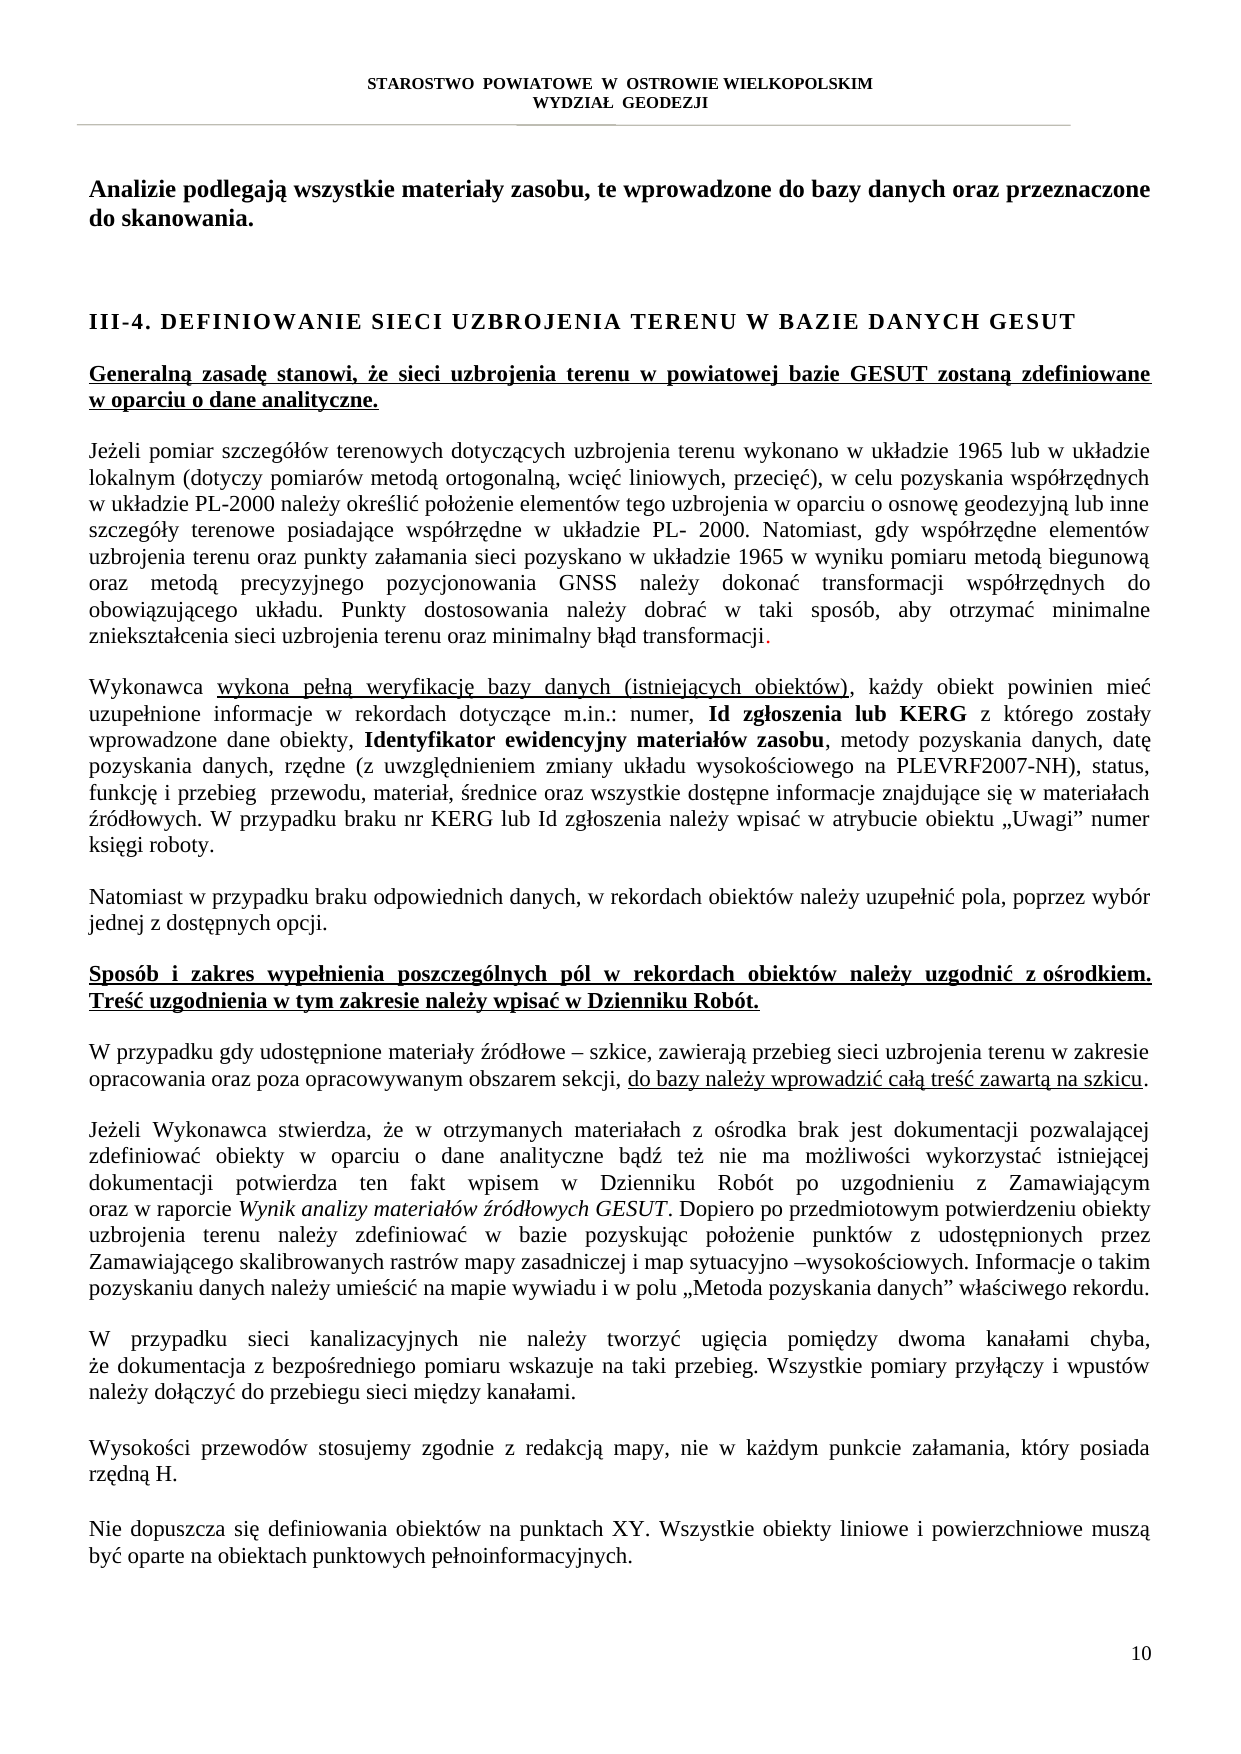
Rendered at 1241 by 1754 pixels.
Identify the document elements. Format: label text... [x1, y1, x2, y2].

text Wysokości przewodów stosujemy zgodnie z redakcją mapy, nie w każdym punkcie załamania, który posiada rzędną H. [89, 1434, 1152, 1486]
text Sposób i zakres wypełnienia poszczególnych pól w rekordach obiektów należy uzgodnić z ośrodkiem. Treść uzgodnienia w tym zakresie należy wpisać w Dzienniku Robót. [89, 961, 1152, 983]
text Wykonawca wykona pełną weryfikację bazy danych (istniejących obiektów), każdy obiekt powinien mieć uzupełnione informacje w rekordach dotyczące m.in.: numer, Id zgłoszenia lub KERG z którego zostały wprowadzone dane obiekty, Identyfikator ewidencyjny materiałów zasobu, metody pozyskania danych, datę pozyskania danych, rzędne (z uwzględnieniem zmiany układu wysokościowego na PLEVRF2007-NH), status, funkcję i przebieg przewodu, materiał, średnice oraz wszystkie dostępne informacje znajdujące się w materiałach źródłowych. W przypadku braku nr KERG lub Id zgłoszenia należy wpisać w atrybucie obiektu „Uwagi” numer księgi roboty. [89, 673, 1152, 858]
text Generalną zasadę stanowi, że sieci uzbrojenia terenu w powiatowej bazie GESUT zostaną zdefiniowane w oparciu o dane analityczne. [89, 384, 1152, 412]
text Jeżeli pomiar szczegółów terenowych dotyczących uzbrojenia terenu wykonano w układzie 1965 lub w układzie lokalnym (dotyczy pomiarów metodą ortogonalną, wcięć liniowych, przecięć), w celu pozyskania współrzędnych w układzie PL-2000 należy określić położenie elementów tego uzbrojenia w oparciu o osnowę geodezyjną lub inne szczegóły terenowe posiadające współrzędne w układzie PL- 2000. Natomiast, gdy współrzędne elementów uzbrojenia terenu oraz punkty załamania sieci pozyskano w układzie 1965 w wyniku pomiaru metodą biegunową oraz metodą precyzyjnego pozycjonowania GNSS należy dokonać transformacji współrzędnych do obowiązującego układu. Punkty dostosowania należy dobrać w taki sposób, aby otrzymać minimalne zniekształcenia sieci uzbrojenia terenu oraz minimalny błąd transformacji. [89, 437, 1152, 648]
text Natomiast w przypadku braku odpowiednich danych, w rekordach obiektów należy uzupełnić pola, poprzez wybór jednej z dostępnych opcji. [89, 883, 1152, 936]
text Sposób i zakres wypełnienia poszczególnych pól w rekordach obiektów należy uzgodnić z ośrodkiem. Treść uzgodnienia w tym zakresie należy wpisać w Dzienniku Robót. [89, 985, 1152, 1013]
text Analizie podlegają wszystkie materiały zasobu, te wprowadzone do bazy danych oraz przeznaczone do skanowania. [89, 174, 1152, 232]
text Jeżeli Wykonawca stwierdza, że w otrzymanych materiałach z ośrodka brak jest dokumentacji pozwalającej zdefiniować obiekty w oparciu o dane analityczne bądź też nie ma możliwości wykorzystać istniejącej dokumentacji potwierdza ten fakt wpisem w Dzienniku Robót po uzgodnieniu z Zamawiającym oraz w raporcie Wynik analizy materiałów źródłowych GESUT. Dopiero po przedmiotowym potwierdzeniu obiekty uzbrojenia terenu należy zdefiniować w bazie pozyskując położenie punktów z udostępnionych przez Zamawiającego skalibrowanych rastrów mapy zasadniczej i map sytuacyjno –wysokościowych. Informacje o takim pozyskaniu danych należy umieścić na mapie wywiadu i w polu „Metoda pozyskania danych” właściwego rekordu. [89, 1116, 1152, 1300]
text Nie dopuszcza się definiowania obiektów na punktach XY. Wszystkie obiekty liniowe i powierzchniowe muszą być oparte na obiektach punktowych pełnoinformacyjnych. [89, 1516, 1152, 1568]
text Generalną zasadę stanowi, że sieci uzbrojenia terenu w powiatowej bazie GESUT zostaną zdefiniowane w oparciu o dane analityczne. [89, 360, 1152, 383]
text W przypadku gdy udostępnione materiały źródłowe – szkice, zawierają przebieg sieci uzbrojenia terenu w zakresie opracowania oraz poza opracowywanym obszarem sekcji, do bazy należy wprowadzić całą treść zawartą na szkicu. [89, 1038, 1152, 1091]
text W przypadku sieci kanalizacyjnych nie należy tworzyć ugięcia pomiędzy dwoma kanałami chyba, że dokumentacja z bezpośredniego pomiaru wskazuje na taki przebieg. Wszystkie pomiary przyłączy i wpustów należy dołączyć do przebiegu sieci między kanałami. [89, 1325, 1152, 1404]
text III-4. DEFINIOWANIE SIECI UZBROJENIA TERENU W BAZIE DANYCH GESUT [89, 308, 1152, 335]
